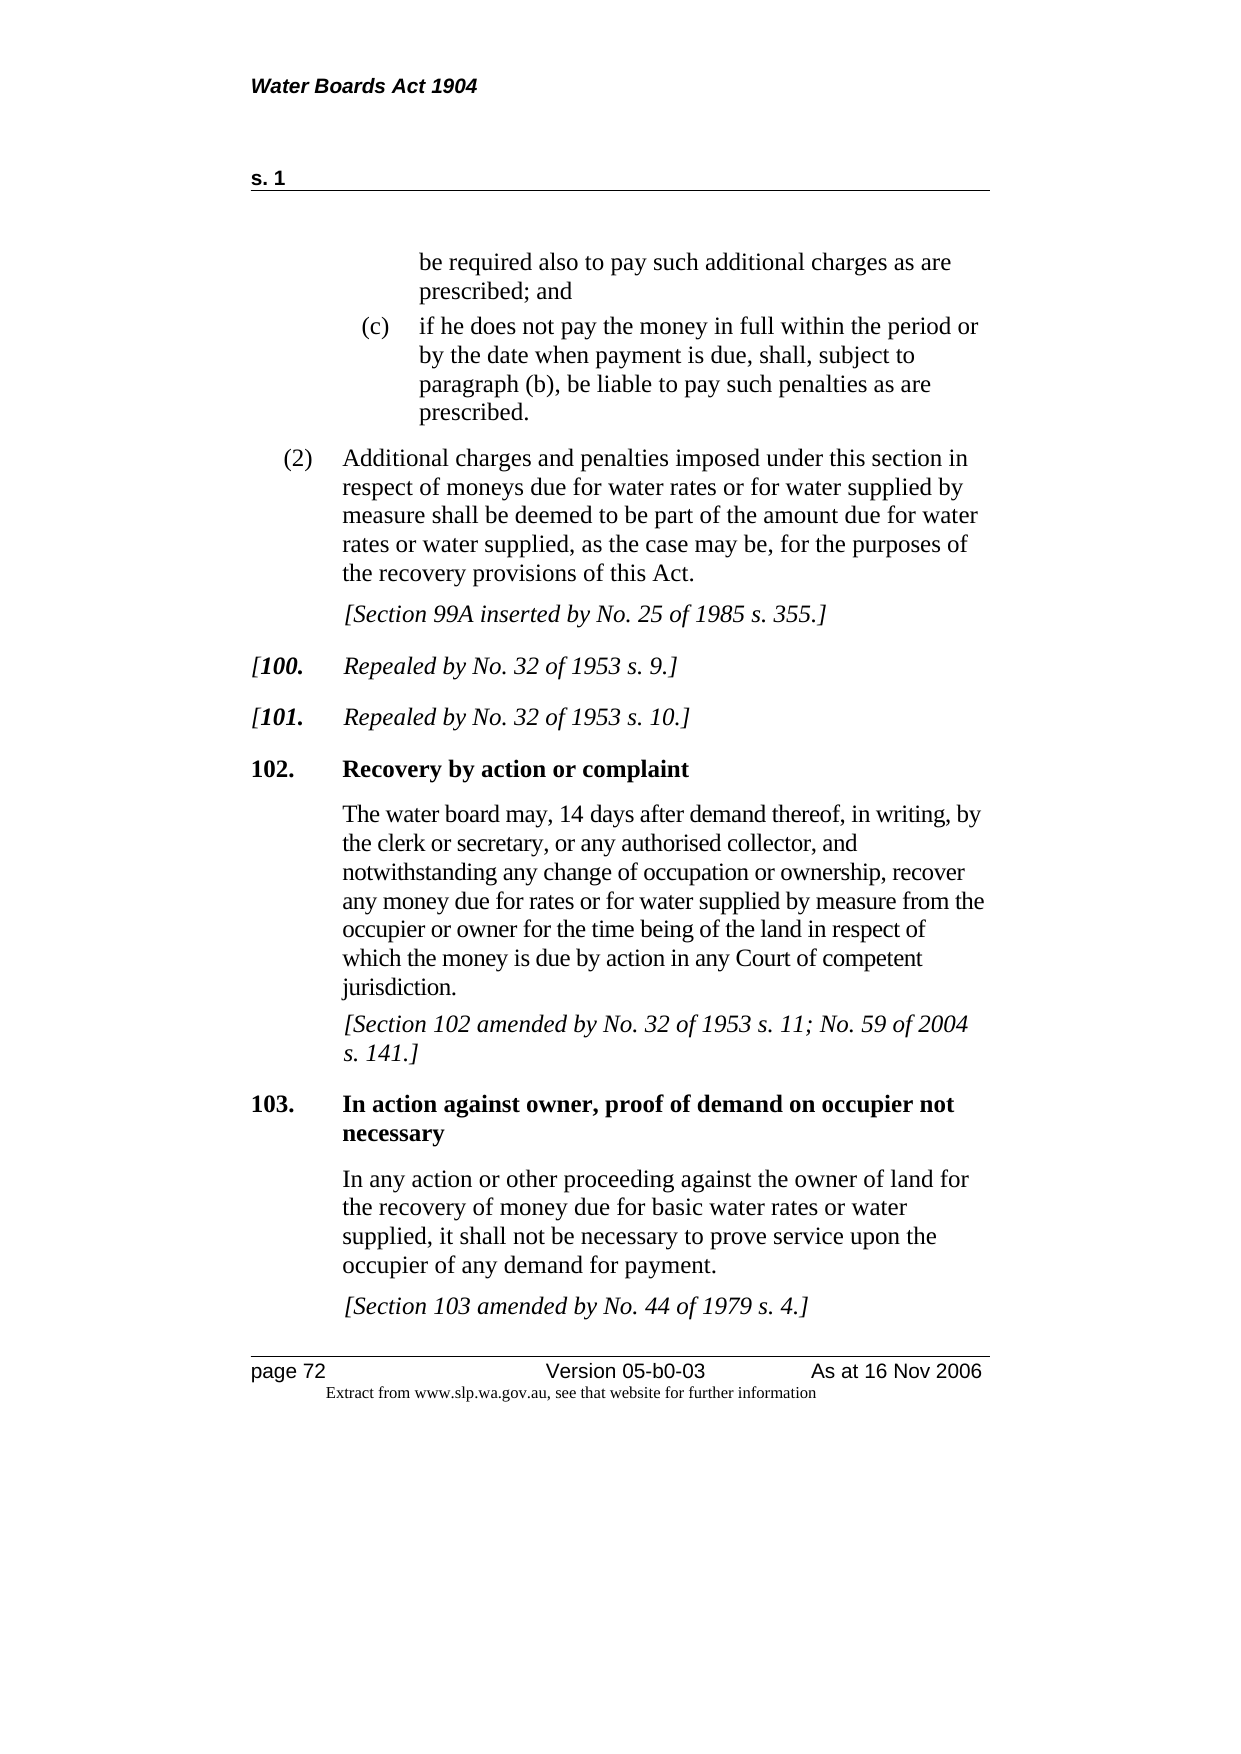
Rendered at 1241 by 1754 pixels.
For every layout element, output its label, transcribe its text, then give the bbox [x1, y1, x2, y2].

text The water board may, 14 days after demand thereof, in writing, by the clerk or secretary, or any authorised collector, and notwithstanding any change of occupation or ownership, recover any money due for rates or for water supplied by measure from the occupier or owner for the time being of the land in respect of which the money is due by action in any Court of competent jurisdiction. [251, 799, 990, 1001]
text (2) Additional charges and penalties imposed under this section in respect of moneys due for water rates or for water supplied by measure shall be deemed to be part of the amount due for water rates or water supplied, as the case may be, for the purposes of the recovery provisions of this Act. [251, 443, 990, 587]
text [Section 102 amended by No. 32 of 1953 s. 11; No. 59 of 2004 s. 141.] [251, 1009, 990, 1067]
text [251, 247, 990, 305]
text [100. Repealed by No. 32 of 1953 s. 9.] [251, 651, 990, 679]
subtitle 102. Recovery by action or complaint [251, 754, 990, 783]
text In any action or other proceeding against the owner of land for the recovery of money due for basic water rates or water supplied, it shall not be necessary to prove service upon the occupier of any demand for payment. [251, 1164, 990, 1279]
text [101. Repealed by No. 32 of 1953 s. 10.] [251, 702, 990, 731]
text [Section 99A inserted by No. 25 of 1985 s. 355.] [251, 599, 990, 628]
text (c) if he does not pay the money in full within the period or by the date when payment is due, shall, subject to paragraph (b), be liable to pay such penalties as are prescribed. [251, 311, 990, 426]
subtitle 103. In action against owner, proof of demand on occupier not necessary [251, 1089, 990, 1147]
text [Section 103 amended by No. 44 of 1979 s. 4.] [251, 1291, 990, 1320]
